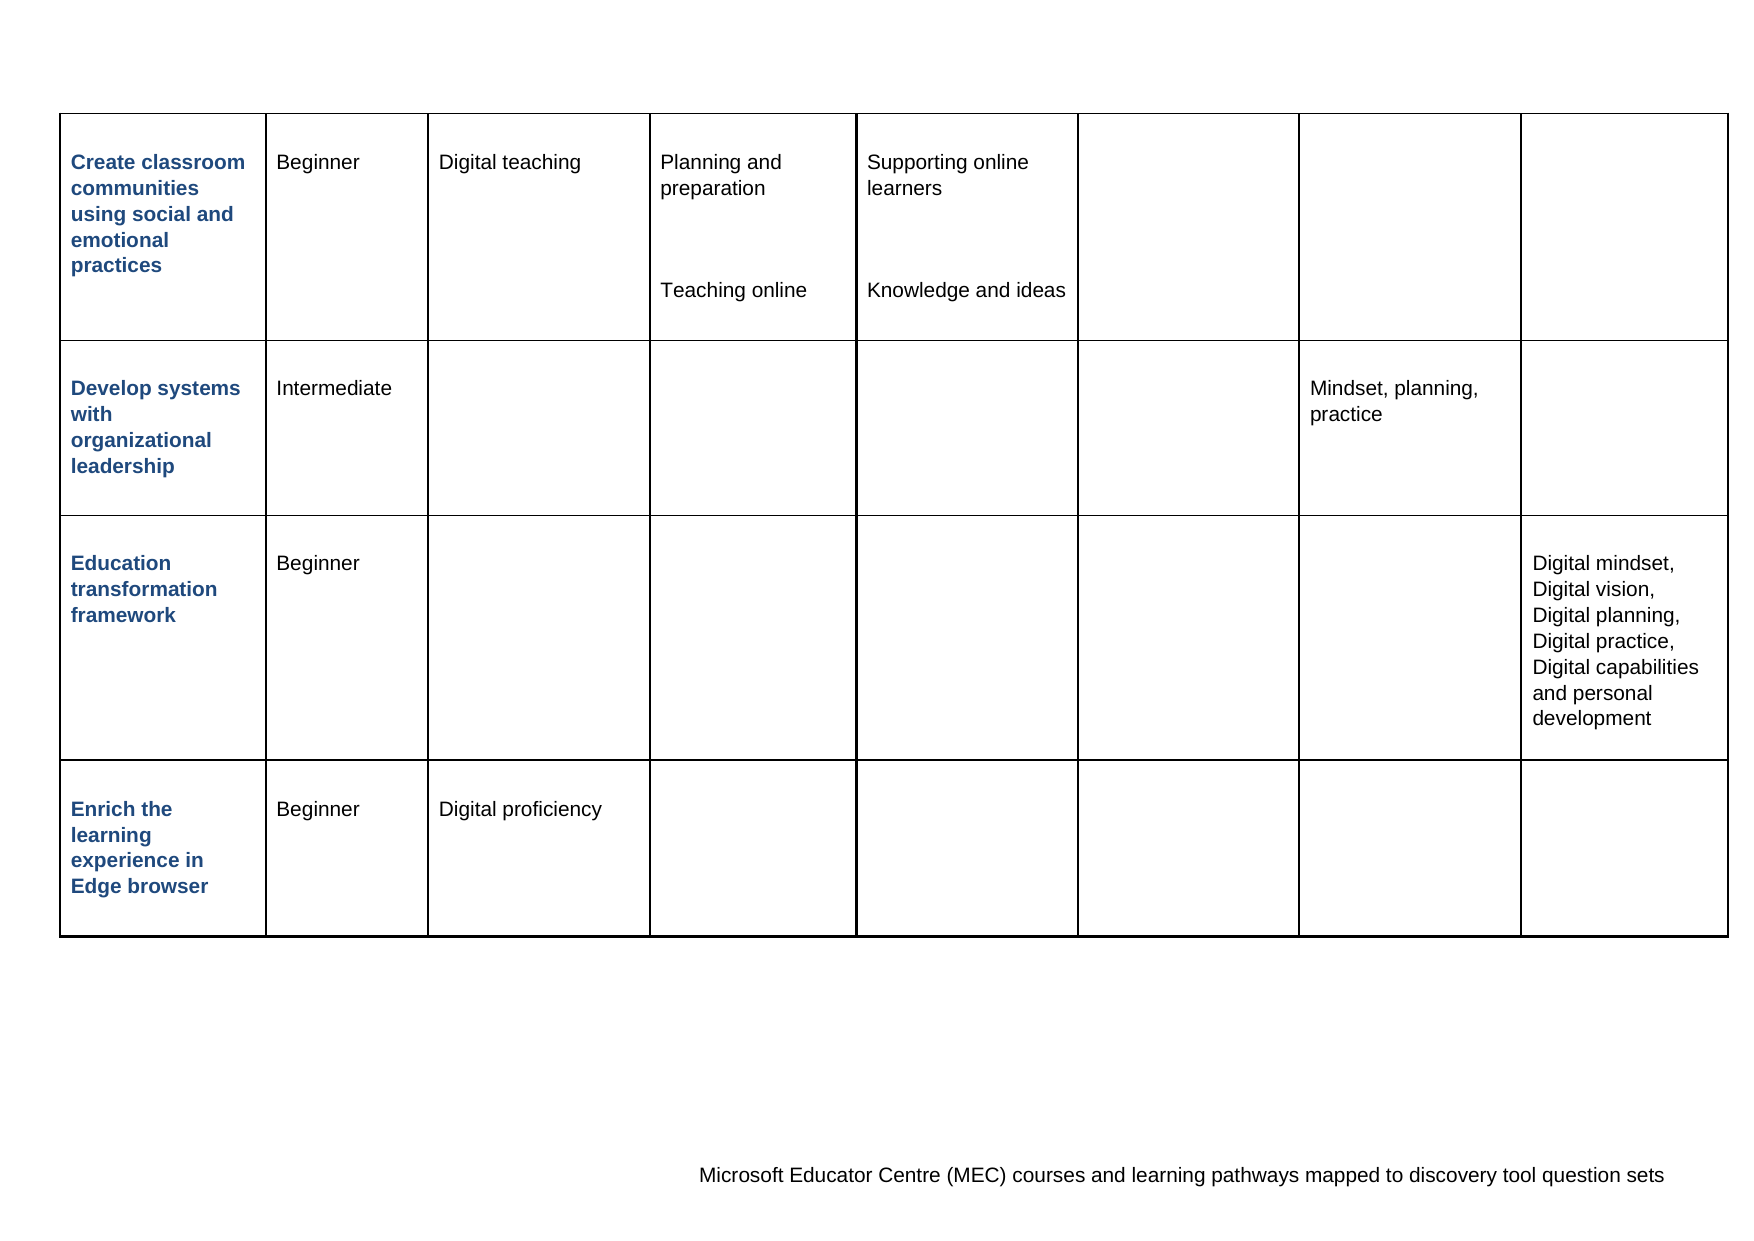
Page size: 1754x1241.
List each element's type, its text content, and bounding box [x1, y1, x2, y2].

table_cell Beginner [267, 114, 427, 339]
table_cell Beginner [267, 516, 427, 759]
table_cell [651, 516, 855, 759]
table_cell [1300, 114, 1520, 339]
table_cell Develop systems with organizational leadership [61, 341, 265, 515]
table_cell Enrich the learning experience in Edge browser [61, 761, 265, 935]
table_cell Beginner [267, 761, 427, 935]
table_cell [1079, 114, 1298, 339]
table_cell [1079, 761, 1298, 935]
table_cell [651, 761, 855, 935]
table_cell [858, 341, 1077, 515]
table_cell Digital proficiency [429, 761, 649, 935]
table_cell [1079, 516, 1298, 759]
table_cell Digital teaching [429, 114, 649, 339]
table_cell Education transformation framework [61, 516, 265, 759]
table_cell [1300, 761, 1520, 935]
table_cell [1522, 341, 1727, 515]
table_cell [1522, 114, 1727, 339]
table_cell Intermediate [267, 341, 427, 515]
table_cell [1300, 516, 1520, 759]
table_cell [429, 516, 649, 759]
table_cell Supporting online learners Knowledge and ideas [858, 114, 1077, 339]
table_cell [1522, 761, 1727, 935]
table_cell [858, 761, 1077, 935]
table_cell Planning and preparation Teaching online [651, 114, 855, 339]
table_cell [429, 341, 649, 515]
table_cell Mindset, planning, practice [1300, 341, 1520, 515]
table_cell [858, 516, 1077, 759]
table_cell Digital mindset, Digital vision, Digital planning, Digital practice, Digital capabilities and personal development [1522, 516, 1727, 759]
table_cell Create classroom communities using social and emotional practices [61, 114, 265, 339]
table_cell [651, 341, 855, 515]
table_cell [1079, 341, 1298, 515]
